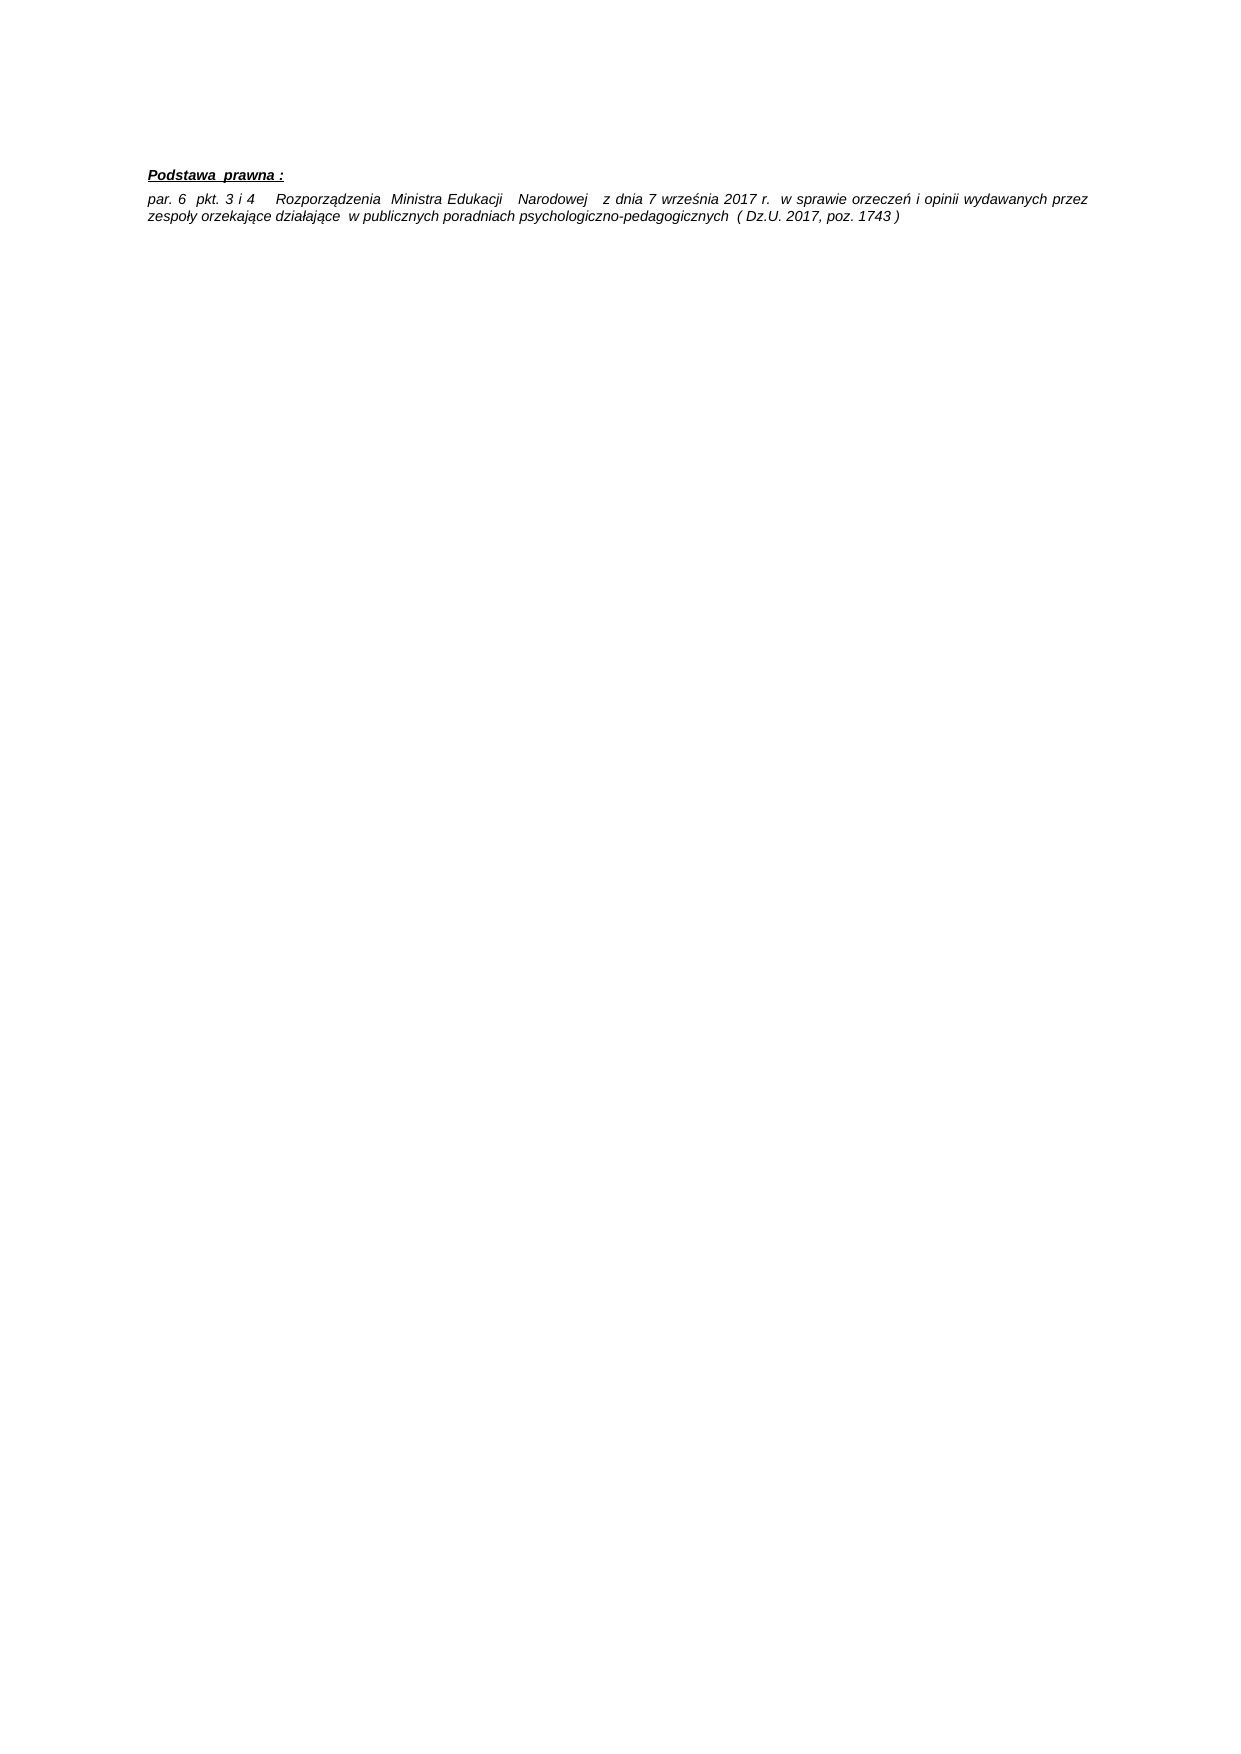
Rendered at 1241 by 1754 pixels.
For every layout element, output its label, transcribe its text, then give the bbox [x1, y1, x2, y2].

text par. 6 pkt. 3 i 4 Rozporządzenia Ministra Edukacji Narodowej z dnia 7 września 2017 r. w sprawie orzeczeń i opinii wydawanych przez zespoły orzekające działające w publicznych poradniach psychologiczno-pedagogicznych ( Dz.U. 2017, poz. 1743 ) [148, 191, 1093, 224]
text Podstawa prawna : [148, 167, 1093, 183]
